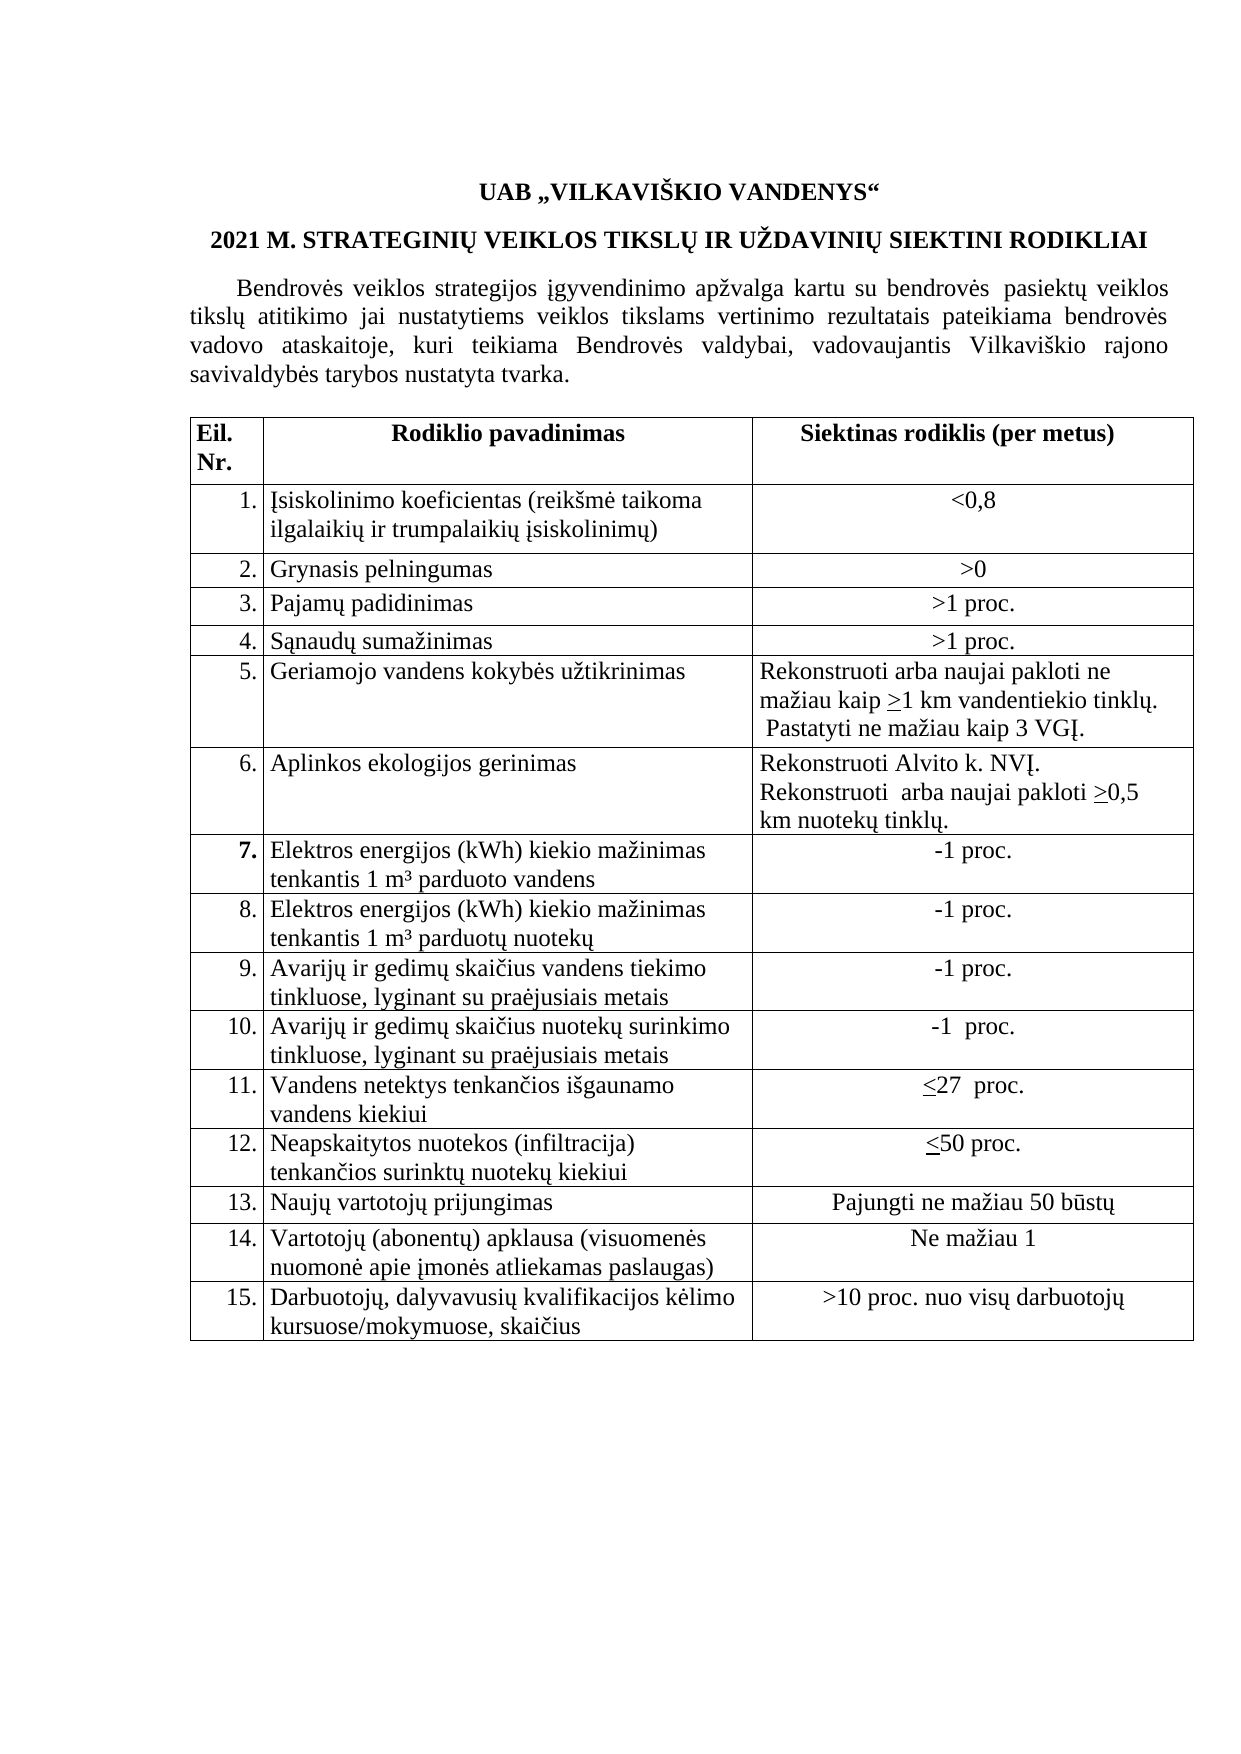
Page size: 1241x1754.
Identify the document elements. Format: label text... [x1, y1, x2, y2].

table_cell Pajamų padidinimas [264, 588, 752, 625]
text 2021 M. STRATEGINIŲ VEIKLOS TIKSLŲ IR UŽDAVINIŲ SIEKTINI RODIKLIAI [177, 225, 1181, 254]
table_cell Geriamojo vandens kokybės užtikrinimas [264, 656, 752, 747]
table_cell Sąnaudų sumažinimas [264, 626, 752, 655]
table_cell Rekonstruoti arba naujai pakloti ne mažiau kaip >1 km vandentiekio tinklų. Pastatyti ne mažiau kaip 3 VGĮ. [753, 656, 1193, 747]
table_cell Avarijų ir gedimų skaičius vandens tiekimo tinkluose, lyginant su praėjusiais metais [264, 953, 752, 1010]
table_cell >0 [753, 554, 1193, 587]
table_cell 14. [191, 1224, 263, 1281]
table_cell -1 proc. [753, 894, 1193, 952]
table_cell Elektros energijos (kWh) kiekio mažinimas tenkantis 1 m³ parduotų nuotekų [264, 894, 752, 952]
table_cell <50 proc. [753, 1129, 1193, 1186]
table_cell -1 proc. [753, 1011, 1193, 1069]
table_cell 8. [191, 894, 263, 952]
table_cell 2. [191, 554, 263, 587]
table_cell -1 proc. [753, 835, 1193, 893]
table_cell Pajungti ne mažiau 50 būstų [753, 1187, 1193, 1222]
table_cell >10 proc. nuo visų darbuotojų [753, 1282, 1193, 1339]
table_header Rodiklio pavadinimas [264, 418, 752, 484]
table_cell Vandens netektys tenkančios išgaunamo vandens kiekiui [264, 1070, 752, 1127]
table_cell Rekonstruoti Alvito k. NVĮ. Rekonstruoti arba naujai pakloti >0,5 km nuotekų tinklų. [753, 748, 1193, 834]
table_cell -1 proc. [753, 953, 1193, 1010]
table_cell <27 proc. [753, 1070, 1193, 1127]
table_cell Grynasis pelningumas [264, 554, 752, 587]
table_cell <0,8 [753, 485, 1193, 553]
text UAB „VILKAVIŠKIO VANDENYS“ [177, 177, 1181, 206]
table_cell 5. [191, 656, 263, 747]
table_cell 1. [191, 485, 263, 553]
table_cell Įsiskolinimo koeficientas (reikšmė taikoma ilgalaikių ir trumpalaikių įsiskolinimų) [264, 485, 752, 553]
table_cell Darbuotojų, dalyvavusių kvalifikacijos kėlimo kursuose/mokymuose, skaičius [264, 1282, 752, 1339]
table_cell 12. [191, 1129, 263, 1186]
table_cell 6. [191, 748, 263, 834]
table_cell >1 proc. [753, 588, 1193, 625]
table_cell Elektros energijos (kWh) kiekio mažinimas tenkantis 1 m³ parduoto vandens [264, 835, 752, 893]
table_header Siektinas rodiklis (per metus) [753, 418, 1193, 484]
table_cell Naujų vartotojų prijungimas [264, 1187, 752, 1222]
text Bendrovės veiklos strategijos įgyvendinimo apžvalga kartu su bendrovės pasiektų veiklos tikslų atitikimo jai nustatytiems veiklos tikslams vertinimo rezultatais pateikiama bendrovės vadovo ataskaitoje, kuri teikiama Bendrovės valdybai, vadovaujantis Vilkaviškio rajono savivaldybės tarybos nustatyta tvarka. [189, 273, 1169, 388]
table_cell 4. [191, 626, 263, 655]
table_cell Neapskaitytos nuotekos (infiltracija) tenkančios surinktų nuotekų kiekiui [264, 1129, 752, 1186]
table_cell 10. [191, 1011, 263, 1069]
table_cell Vartotojų (abonentų) apklausa (visuomenės nuomonė apie įmonės atliekamas paslaugas) [264, 1224, 752, 1281]
table_cell 11. [191, 1070, 263, 1127]
table_cell 9. [191, 953, 263, 1010]
table_cell Aplinkos ekologijos gerinimas [264, 748, 752, 834]
table_cell Avarijų ir gedimų skaičius nuotekų surinkimo tinkluose, lyginant su praėjusiais metais [264, 1011, 752, 1069]
table_cell 7. [191, 835, 263, 893]
table_cell >1 proc. [753, 626, 1193, 655]
table_cell 3. [191, 588, 263, 625]
table_cell 13. [191, 1187, 263, 1222]
table_header Eil. Nr. [191, 418, 263, 484]
table_cell 15. [191, 1282, 263, 1339]
table_cell Ne mažiau 1 [753, 1224, 1193, 1281]
